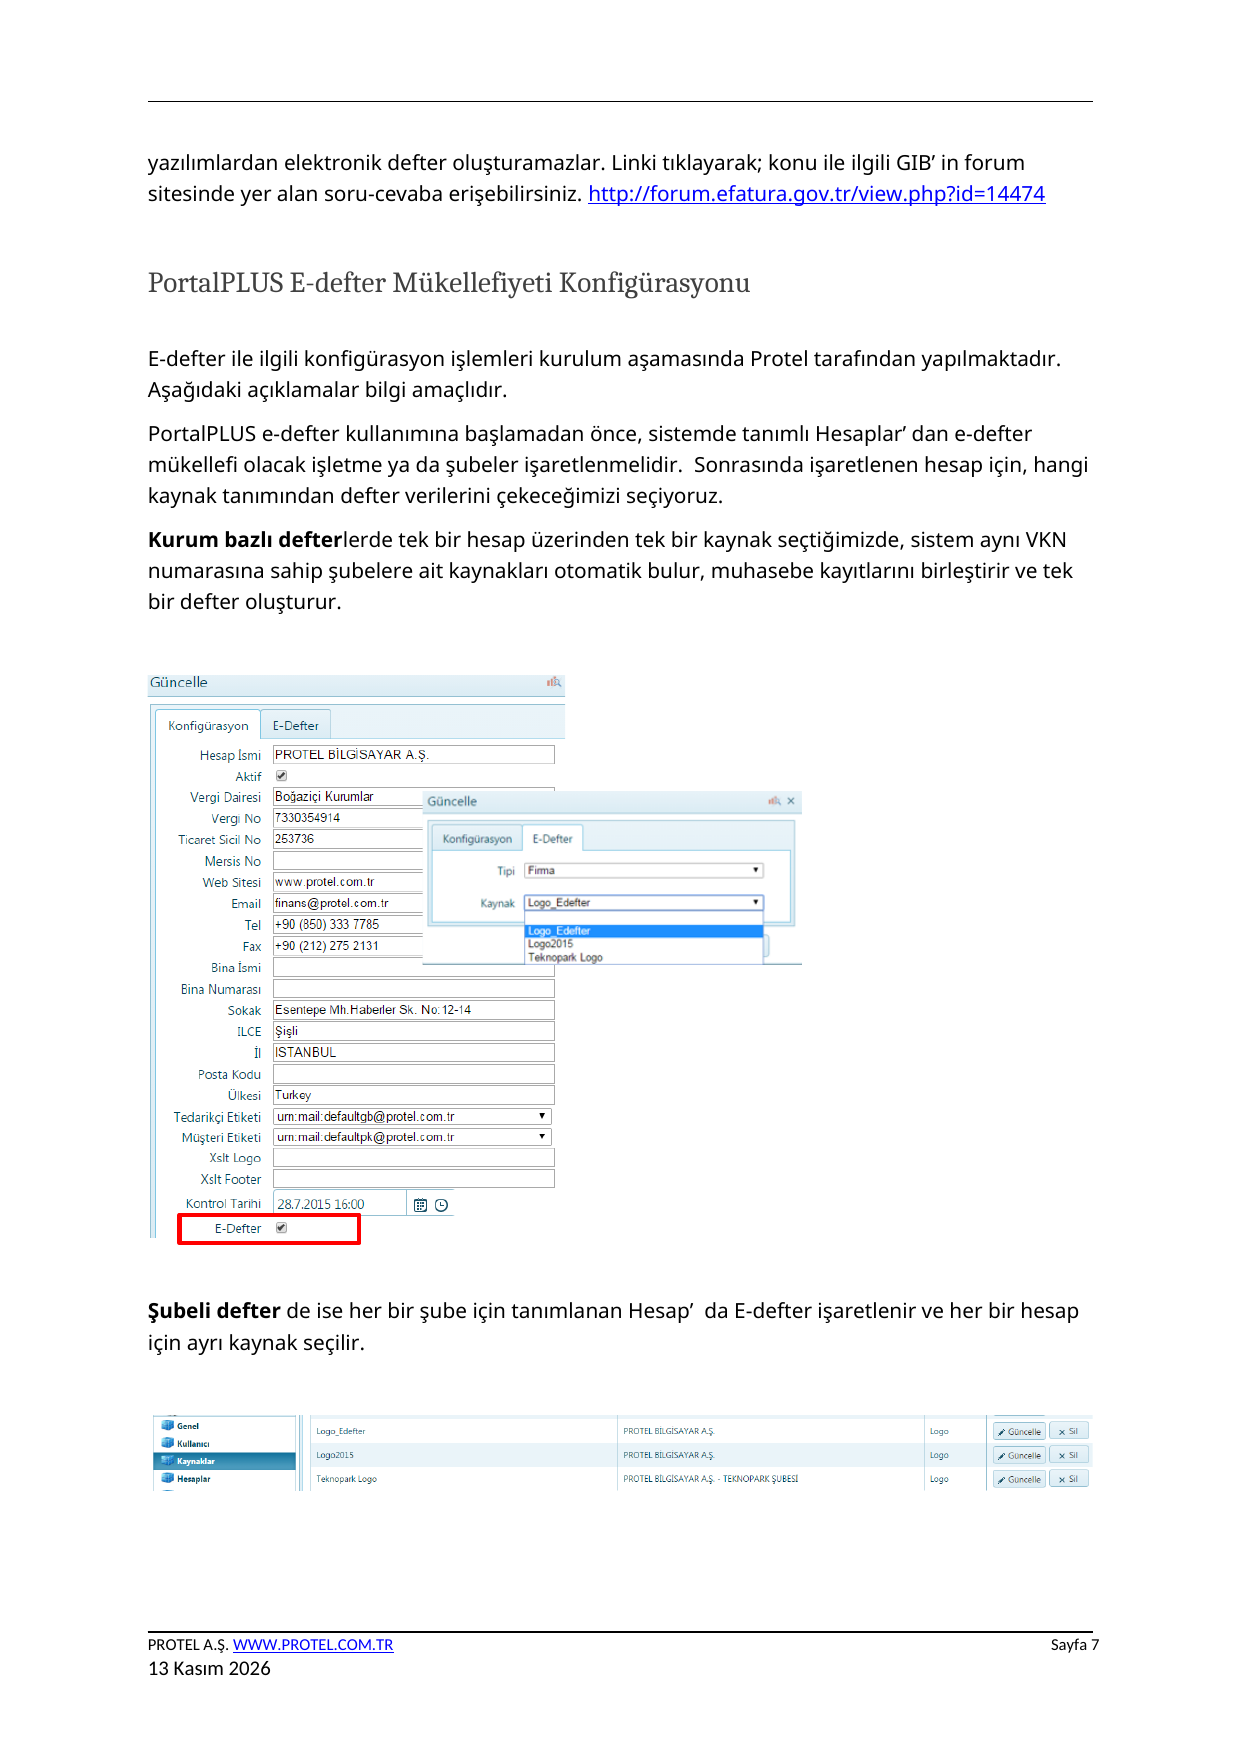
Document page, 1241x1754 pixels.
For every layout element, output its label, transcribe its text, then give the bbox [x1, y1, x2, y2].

text E-defter ile ilgili konfigürasyon işlemleri kurulum aşamasında Protel tarafından yapılmaktadır. Aşağıdaki açıklamalar bilgi amaçlıdır. [148, 344, 1093, 403]
picture [147, 1415, 1093, 1491]
text Şubeli defter de ise her bir şube için tanımlanan Hesap’ da E-defter işaretlenir ve her bir hesap için ayrı kaynak seçilir. [148, 1297, 1093, 1356]
text Kurum bazlı defterlerde tek bir hesap üzerinden tek bir kaynak seçtiğimizde, sistem aynı VKN numarasına sahip şubelere ait kaynakları otomatik bulur, muhasebe kayıtlarını birleştirir ve tek bir defter oluşturur. [148, 525, 1093, 616]
picture [182, 1217, 357, 1238]
text PortalPLUS e-defter kullanımına başlamadan önce, sistemde tanımlı Hesaplar’ dan e-defter mükellefi olacak işletme ya da şubeler işaretlenmelidir. Sonrasında işaretlenen hesap için, hangi kaynak tanımından defter verilerini çekeceğimizi seçiyoruz. [148, 419, 1093, 509]
subtitle PortalPLUS E-defter Mükellefiyeti Konfigürasyonu [148, 266, 1093, 300]
picture [147, 675, 802, 1238]
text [148, 148, 1093, 207]
